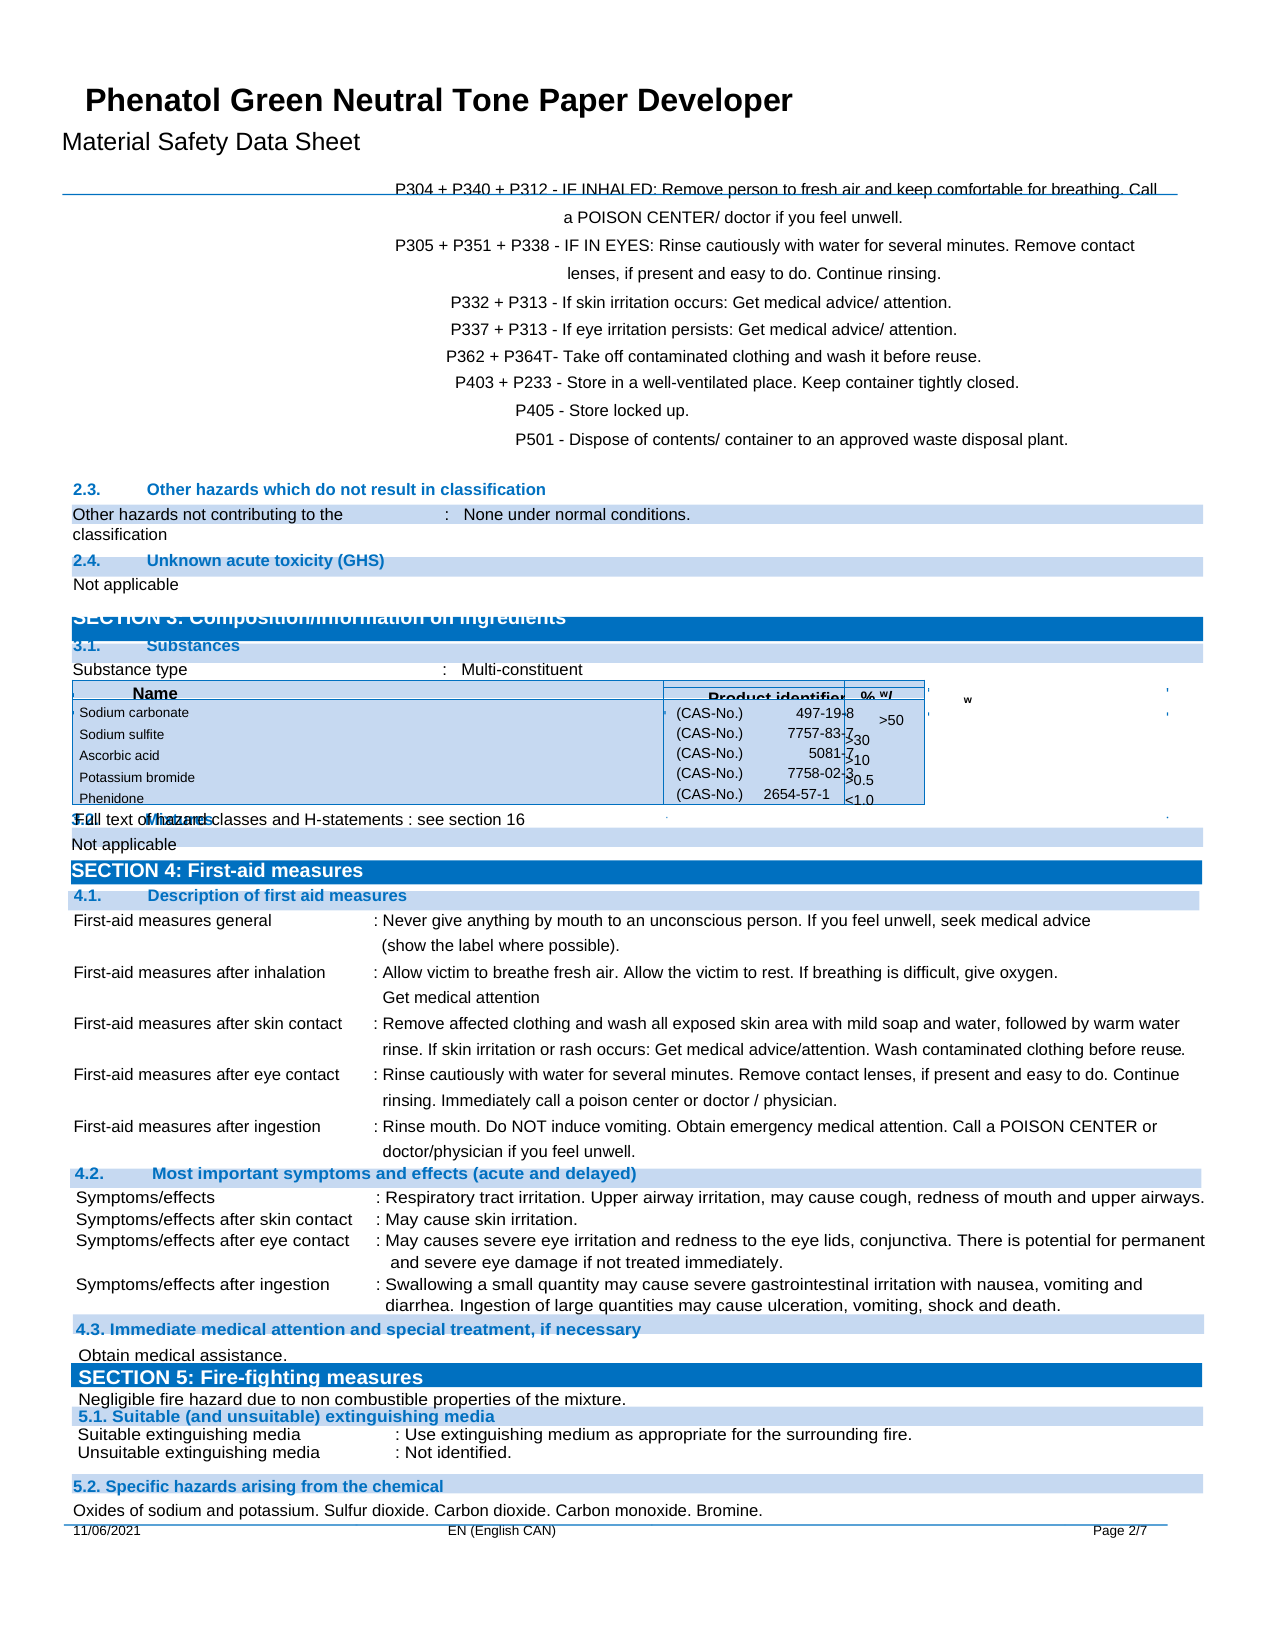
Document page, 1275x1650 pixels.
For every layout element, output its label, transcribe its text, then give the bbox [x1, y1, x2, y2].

text Substance type : Multi-constituent [72, 663, 1223, 679]
text 3.1. Substances [73, 638, 1223, 654]
text Phenatol Green Neutral Tone Paper Developer [55, 81, 793, 118]
text P332 + P313 - If skin irritation occurs: Get medical advice/ attention. [395, 294, 1223, 312]
text Material Safety Data Sheet [62, 131, 1223, 155]
text 4.1. Description of first aid measures [74, 889, 1223, 905]
text P337 + P313 - If eye irritation persists: Get medical advice/ attention. [395, 321, 1223, 339]
text First-aid measures general : Never give anything by mouth to an unconscious person. If you feel unwell, seek medical advice (show the label where possible). [73, 906, 1196, 957]
table_header Name [73, 681, 663, 698]
text P304 + P340 + P312 - IF INHALED: Remove person to fresh air and keep comfortable for breathing. Call a POISON CENTER/ doctor if you feel unwell. [395, 196, 1177, 229]
table_cell Sodium carbonate Sodium sulfite Ascorbic acid Potassium bromide Phenidone [73, 700, 663, 804]
text P305 + P351 + P338 - IF IN EYES: Rinse cautiously with water for several minutes. Remove contact lenses, if present and easy to do. Continue rinsing. [395, 229, 1177, 285]
table_header [845, 681, 924, 687]
text SECTION 4: First-aid measures [71, 862, 1223, 881]
text P403 + P233 - Store in a well-ventilated place. Keep container tightly closed. P405 - Store locked up. [395, 366, 1177, 422]
text SECTION 3: Composition/Information on ingredients [73, 608, 1223, 628]
text classification [72, 528, 1223, 544]
text 2.4. Unknown acute toxicity (GHS) [73, 553, 1223, 569]
text 11/06/2021 EN (English CAN) Page 2/7 [73, 1525, 1223, 1538]
text P501 - Dispose of contents/ container to an approved waste disposal plant. [395, 430, 1223, 449]
text First-aid measures after inhalation : Allow victim to breathe fresh air. Allow the victim to rest. If breathing is difficult, give oxygen. Get medical attention [73, 958, 1196, 1008]
text 3.2. Mixtures [71, 813, 1223, 829]
text First-aid measures after skin contact : Remove affected clothing and wash all exposed skin area with mild soap and water, followed by warm water rinse. If skin irritation or rash occurs: Get medical advice/attention. Wash contaminated clothing before reuse. First-aid measures after eye contact : Rinse cautiously with water for several minutes. Remove contact lenses, if present and easy to do. Continue rinsing. Immediately call a poison center or doctor / physician. [73, 1009, 1196, 1111]
text 4.2. Most important symptoms and effects (acute and delayed) [73, 1165, 1223, 1183]
text 5.2. Specific hazards arising from the chemical [73, 1479, 1223, 1495]
text P304 + P340 + P312 - IF INHALED: Remove person to fresh air and keep comfortable for breathing. Call a POISON CENTER/ doctor if you feel unwell. [395, 173, 1177, 193]
text First-aid measures after ingestion : Rinse mouth. Do NOT induce vomiting. Obtain emergency medical attention. Call a POISON CENTER or doctor/physician if you feel unwell. [73, 1112, 1196, 1163]
text P362 + P364T- Take off contaminated clothing and wash it before reuse. [395, 347, 1223, 366]
table_cell (CAS-No.) 497-19-8 (CAS-No.) 7757-83-7 (CAS-No.) 5081-7 (CAS-No.) 7758-02-3 (CAS-No.) 2654-57-1 [664, 700, 844, 804]
text Not applicable [73, 578, 1223, 594]
table_cell [845, 700, 924, 708]
table_header [664, 681, 844, 687]
text 2.3. Other hazards which do not result in classification Other hazards not contributing to the [72, 474, 560, 526]
table_cell >50 >30 >10 >0.5 <1.0 [845, 709, 924, 804]
text Not applicable [71, 837, 1223, 853]
text Oxides of sodium and potassium. Sulfur dioxide. Carbon dioxide. Carbon monoxide. Bromine. [73, 1504, 1223, 1520]
